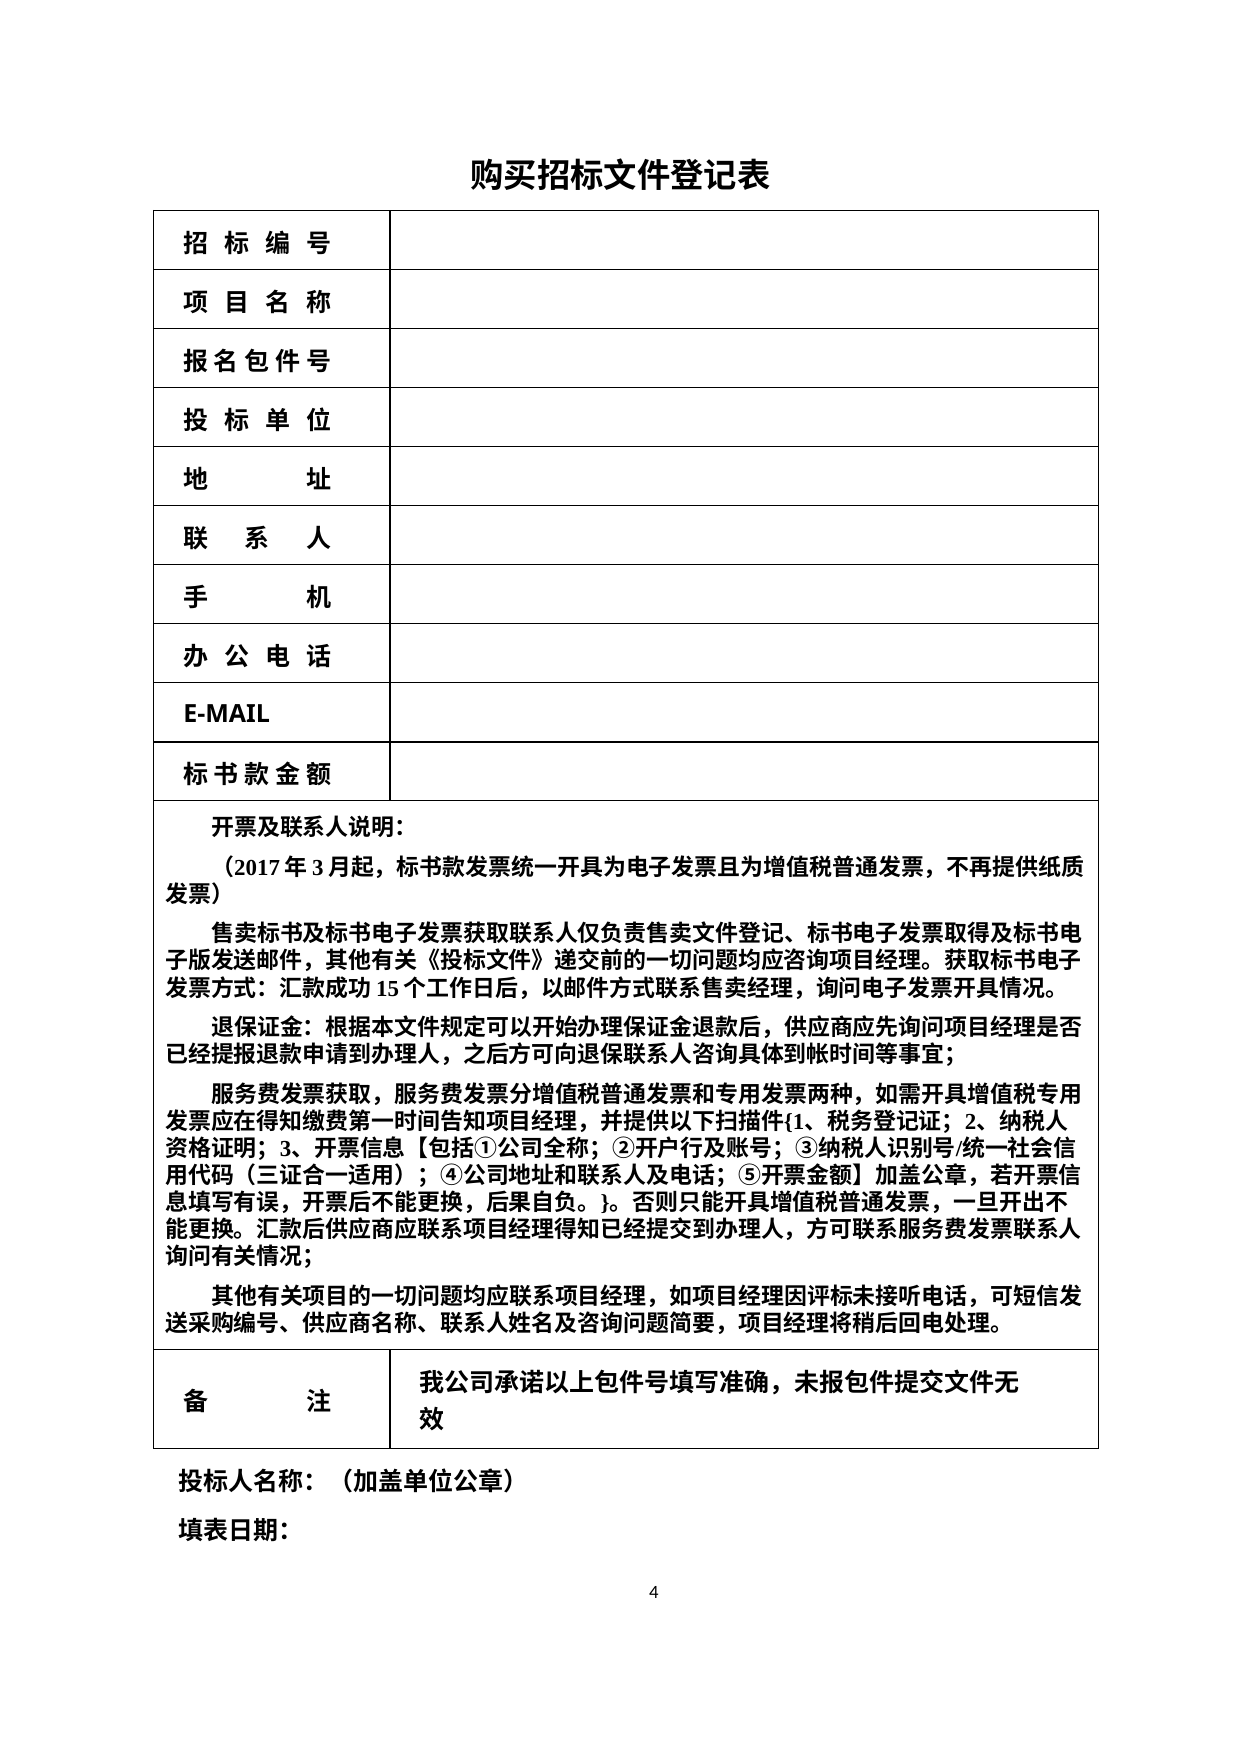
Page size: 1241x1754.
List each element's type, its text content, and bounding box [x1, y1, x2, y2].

table_cell [391, 743, 1098, 800]
table_cell 联系人 [154, 506, 389, 564]
table_cell [391, 270, 1098, 328]
table_header [391, 211, 1098, 269]
table_cell 项目名称 [154, 270, 389, 328]
table_cell 报名包件号 [154, 329, 389, 387]
text 购买招标文件登记表 [172, 149, 1069, 197]
table_header 招标编号 [154, 211, 389, 269]
text 填表日期： [153, 1510, 1069, 1546]
table_cell 手机 [154, 565, 389, 623]
text 投标人名称：（加盖单位公章） [153, 1461, 1069, 1498]
table_cell [391, 683, 1098, 741]
table_cell [391, 388, 1098, 446]
table_cell [391, 447, 1098, 505]
table_cell 投标单位 [154, 388, 389, 446]
table_cell 备注 [154, 1350, 389, 1448]
table_cell [391, 565, 1098, 623]
table_cell 办公电话 [154, 624, 389, 682]
table_cell 开票及联系人说明： （2017年3月起，标书款发票统一开具为电子发票且为增值税普通发票，不再提供纸质发票） 售卖标书及标书电子发票获取联系人仅负责售卖文件登记、标书电子发票取得及标书电子版发送邮件，其他有关《投标文件》递交前的一切问题均应咨询项目经理。获取标书电子发票方式：汇款成功15个工作日后，以邮件方式联系售卖经理，询问电子发票开具情况。 退保证金：根据本文件规定可以开始办理保证金退款后，供应商应先询问项目经理是否已经提报退款申请到办理人，之后方可向退保联系人咨询具体到帐时间等事宜； 服务费发票获取，服务费发票分增值税普通发票和专用发票两种，如需开具增值税专用发票应在得知缴费第一时间告知项目经理，并提供以下扫描件{1、税务登记证；2、纳税人资格证明；3、开票信息【包括①公司全称；②开户行及账号；③纳税人识别号/统一社会信用代码（三证合一适用）；④公司地址和联系人及电话；⑤开票金额】加盖公章，若开票信息填写有误，开票后不能更换，后果自负。}。否则只能开具增值税普通发票，一旦开出不能更换。汇款后供应商应联系项目经理得知已经提交到办理人，方可联系服务费发票联系人询问有关情况； 其他有关项目的一切问题均应联系项目经理，如项目经理因评标未接听电话，可短信发送采购编号、供应商名称、联系人姓名及咨询问题简要，项目经理将稍后回电处理。 [154, 801, 1098, 1349]
table_cell 我公司承诺以上包件号填写准确，未报包件提交文件无效 [391, 1350, 1098, 1448]
table_cell 标书款金额 [154, 743, 389, 800]
table_cell E-MAIL [154, 683, 389, 741]
table_cell [391, 506, 1098, 564]
table_cell 地址 [154, 447, 389, 505]
table_cell [391, 329, 1098, 387]
table_cell [391, 624, 1098, 682]
